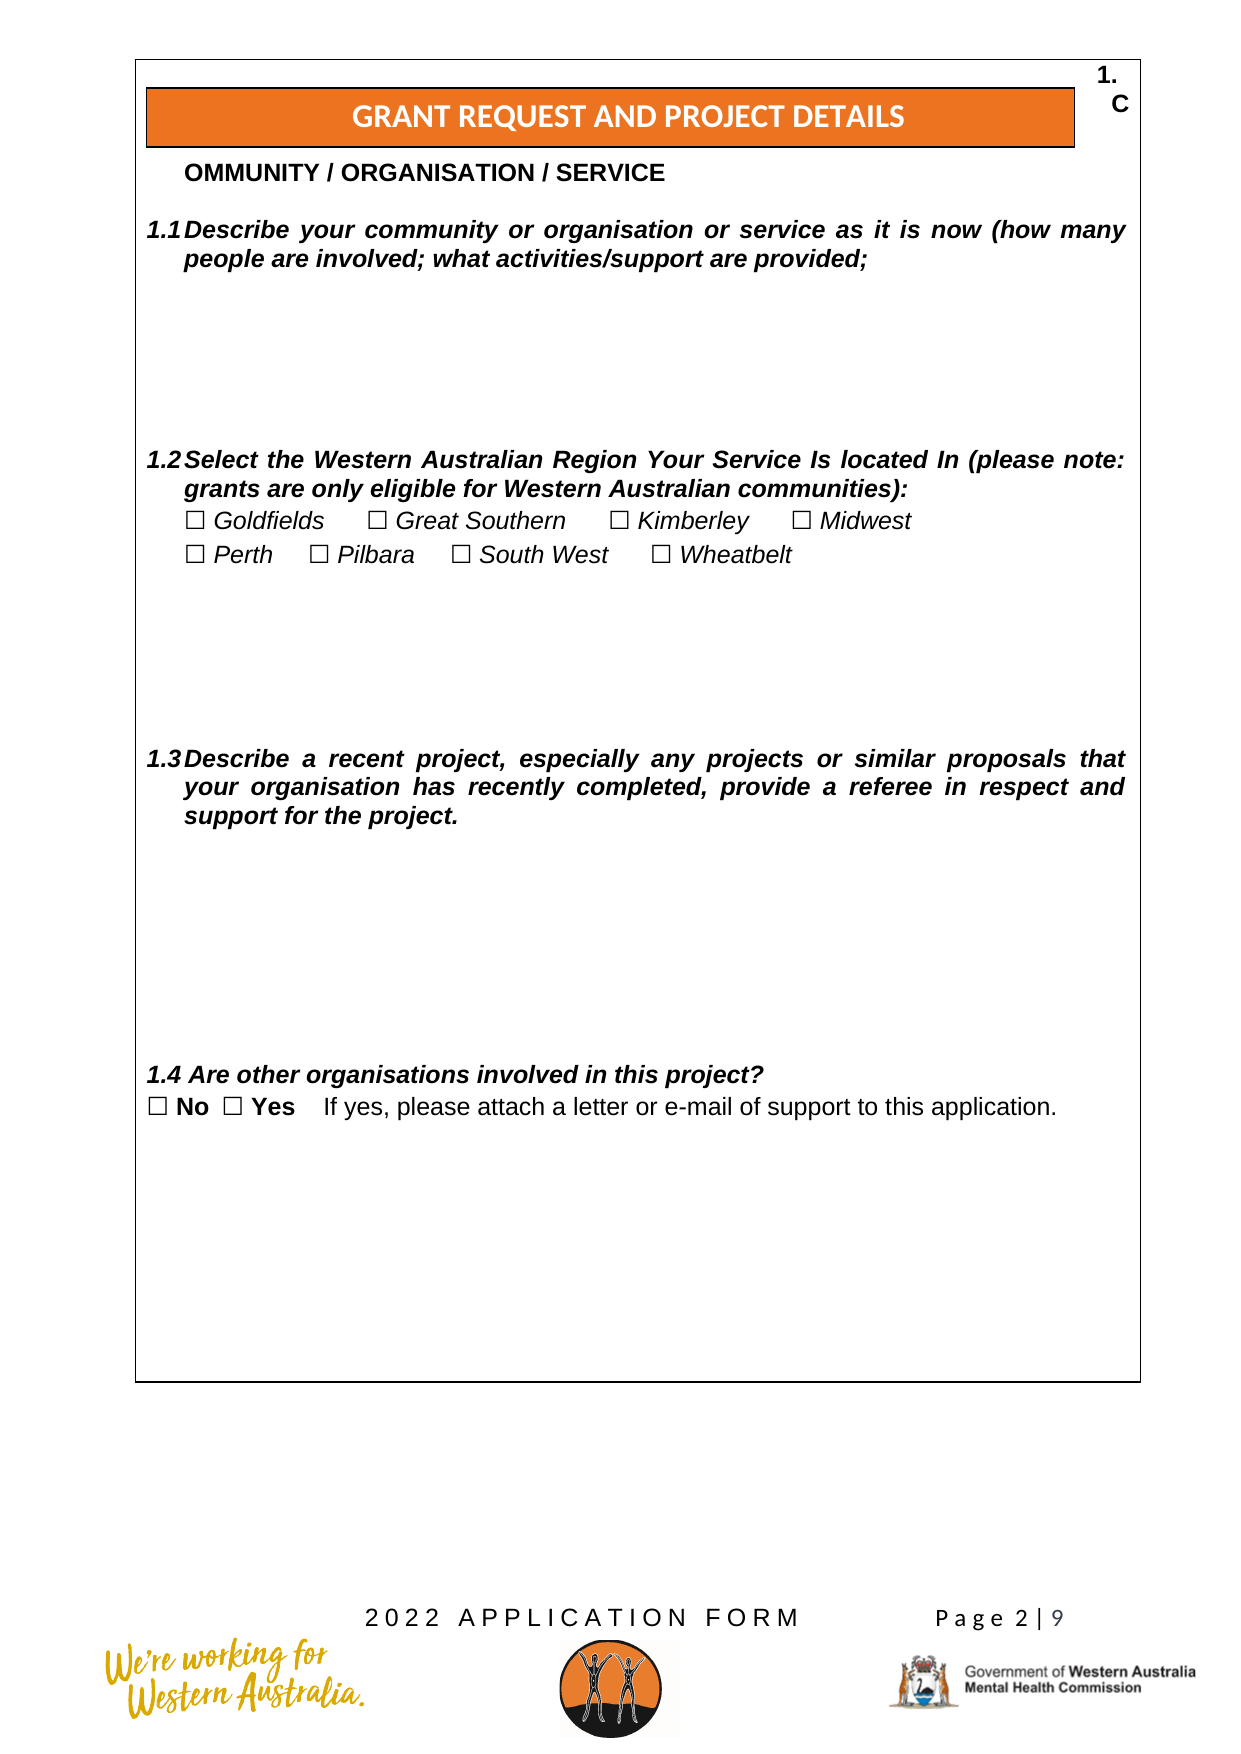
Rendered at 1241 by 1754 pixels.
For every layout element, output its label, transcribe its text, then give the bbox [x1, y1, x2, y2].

picture [559, 1640, 681, 1738]
table_header COMMUNITY / ORGANISATION / SERVICE Describe your community or organisation or service as it is now (how many people are involved; what activities/support are provided; Select the Western Australian Region Your Service Is located In (please note: grants are only eligible for Western Australian communities): Goldfields Great Southern Kimberley Midwest Perth Pilbara South West Wheatbelt Describe a recent project, especially any projects or similar proposals that your organisation has recently completed, provide a referee in respect and support for the project. 1.4 Are other organisations involved in this project? No Yes If yes, please attach a letter or e-mail of support to this application. [136, 60, 1140, 1381]
picture [866, 1640, 1222, 1726]
picture [102, 1634, 367, 1724]
